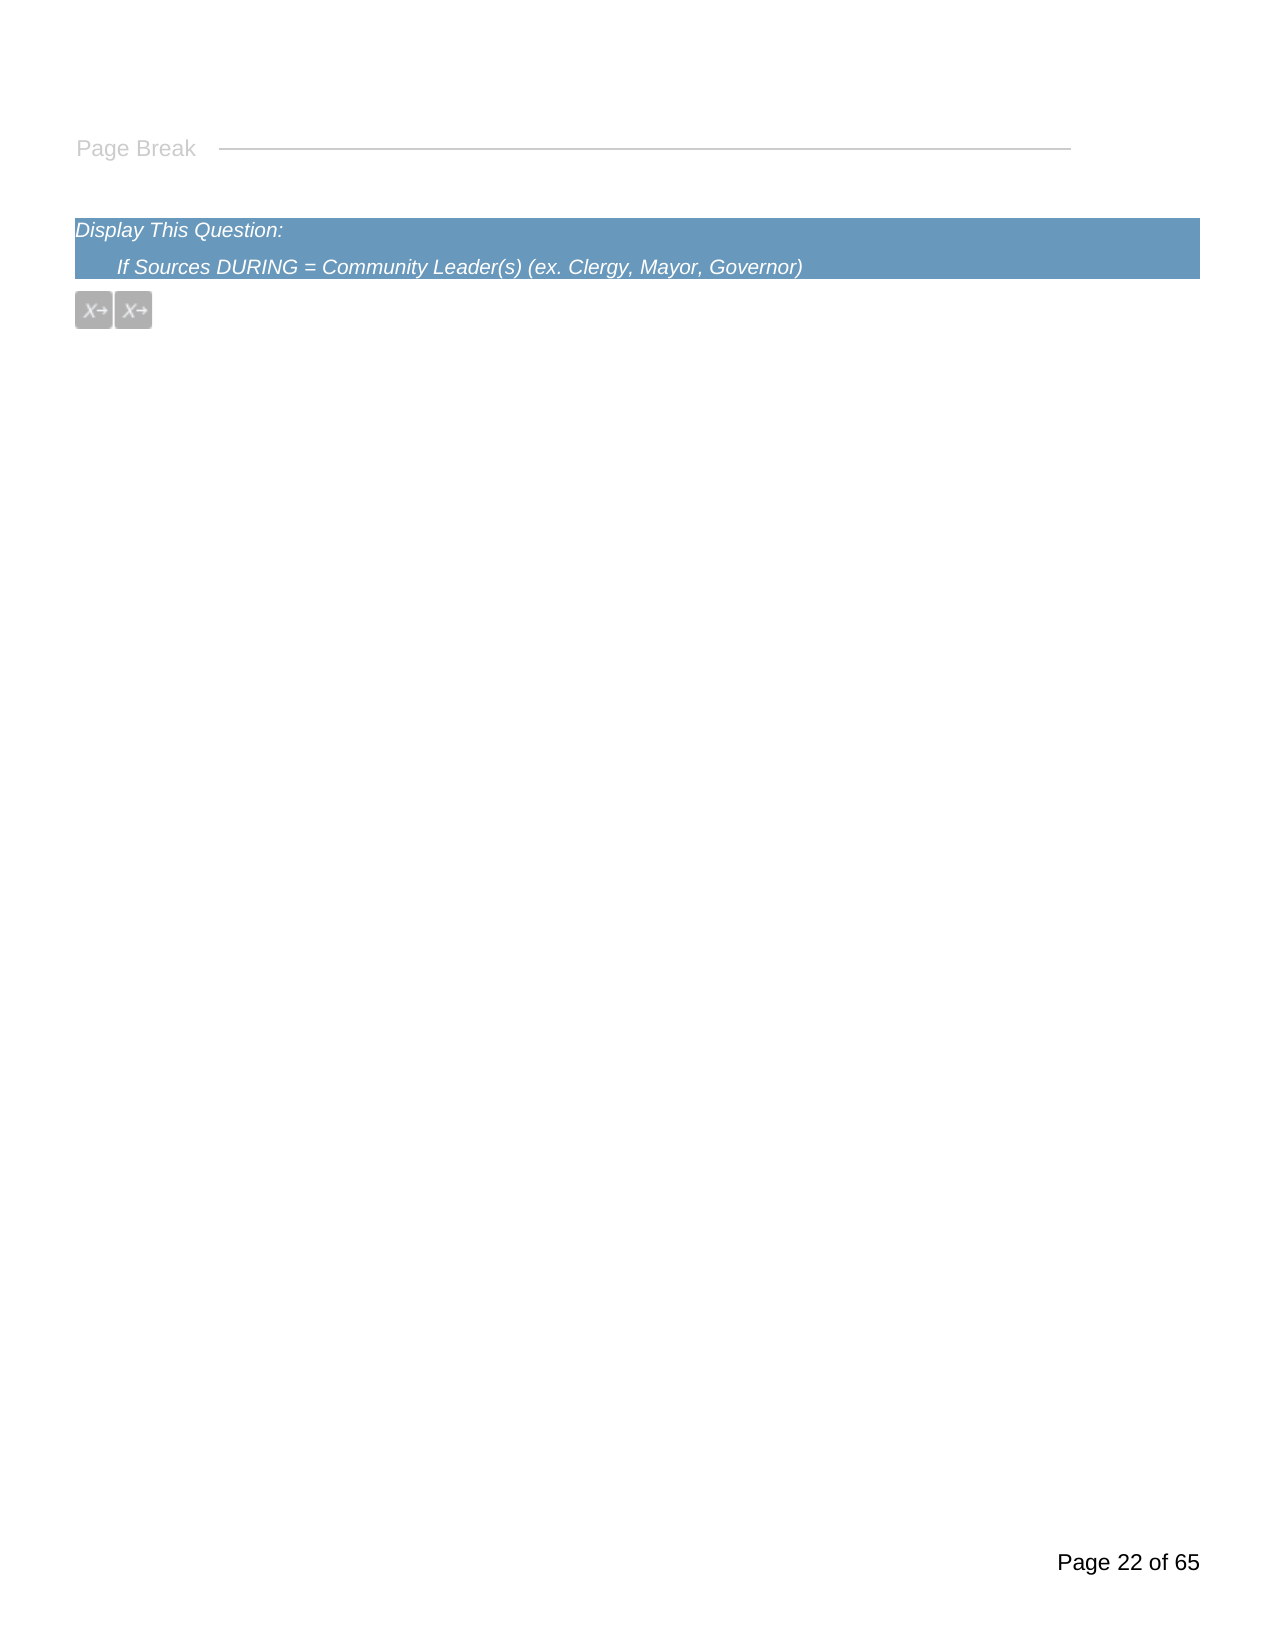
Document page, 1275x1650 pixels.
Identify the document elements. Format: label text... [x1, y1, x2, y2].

text Display This Question: [75, 218, 1200, 242]
table_header [218, 135, 1072, 176]
text If Sources DURING = Community Leader(s) (ex. Clergy, Mayor, Governor) [75, 255, 1200, 279]
picture [114, 291, 153, 329]
table_header Page Break [75, 135, 217, 176]
picture [75, 291, 113, 329]
